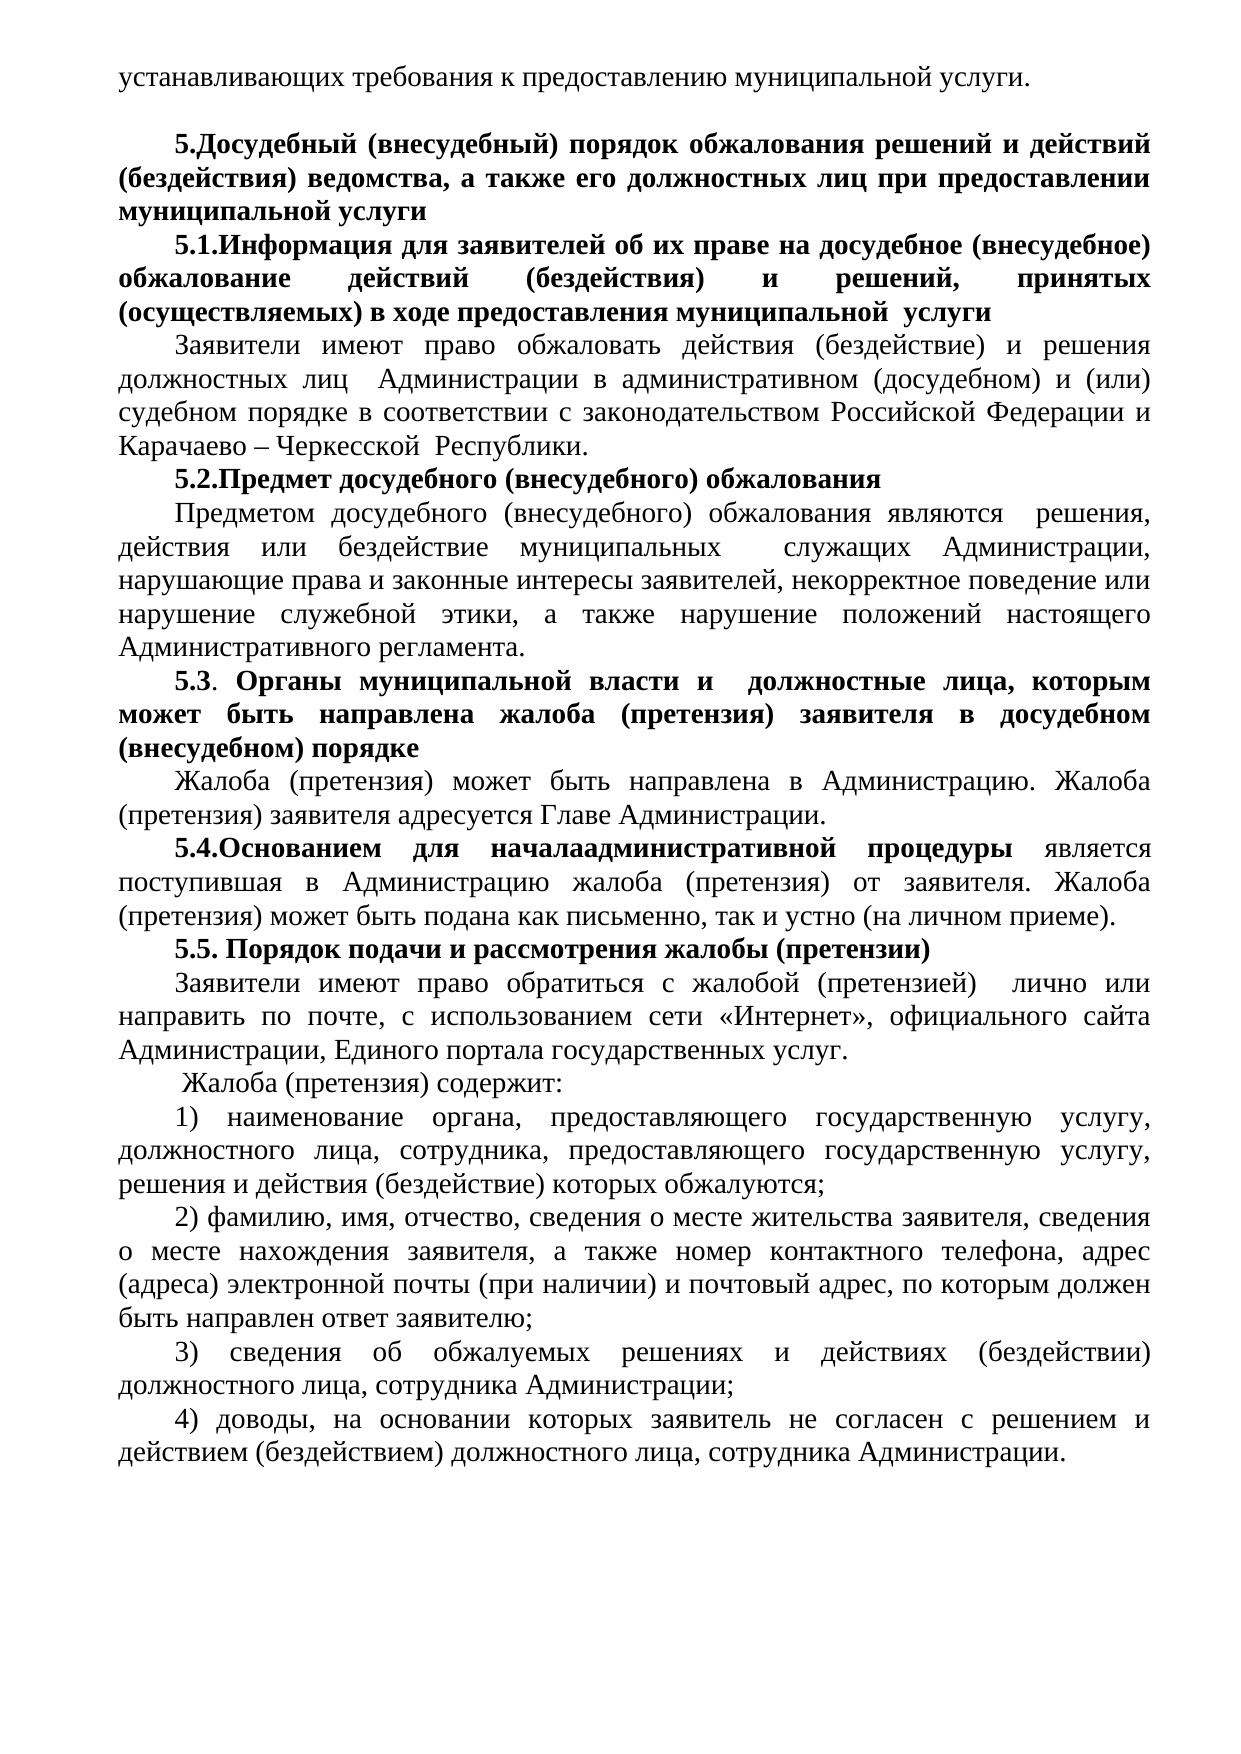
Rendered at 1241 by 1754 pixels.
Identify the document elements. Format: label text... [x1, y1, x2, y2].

text 4) доводы, на основании которых заявитель не согласен с решением и действием (бездействием) должностного лица, сотрудника Администрации. [118, 1401, 1152, 1468]
text 5.2.Предмет досудебного (внесудебного) обжалования [118, 462, 1152, 495]
text Предметом досудебного (внесудебного) обжалования являются решения, действия или бездействие муниципальных служащих Администрации, нарушающие права и законные интересы заявителей, некорректное поведение или нарушение служебной этики, а также нарушение положений настоящего Административного регламента. [118, 495, 1152, 663]
text Заявители имеют право обратиться с жалобой (претензией) лично или направить по почте, с использованием сети «Интернет», официального сайта Администрации, Единого портала государственных услуг. [118, 965, 1152, 1065]
text 5.Досудебный (внесудебный) порядок обжалования решений и действий (бездействия) ведомства, а также его должностных лиц при предоставлении муниципальной услуги [118, 126, 1152, 227]
text 5.5. Порядок подачи и рассмотрения жалобы (претензии) [118, 931, 1152, 965]
text 2) фамилию, имя, отчество, сведения о месте жительства заявителя, сведения о месте нахождения заявителя, а также номер контактного телефона, адрес (адреса) электронной почты (при наличии) и почтовый адрес, по которым должен быть направлен ответ заявителю; [118, 1199, 1152, 1334]
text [118, 59, 1152, 93]
text 1) наименование органа, предоставляющего государственную услугу, должностного лица, сотрудника, предоставляющего государственную услугу, решения и действия (бездействие) которых обжалуются; [118, 1099, 1152, 1199]
text 5.3. Органы муниципальной власти и должностные лица, которым может быть направлена жалоба (претензия) заявителя в досудебном (внесудебном) порядке [118, 663, 1152, 763]
text Заявители имеют право обжаловать действия (бездействие) и решения должностных лиц Администрации в административном (досудебном) и (или) судебном порядке в соответствии с законодательством Российской Федерации и Карачаево – Черкесской Республики. [118, 327, 1152, 462]
text Жалоба (претензия) содержит: [118, 1065, 1152, 1099]
text 5.1.Информация для заявителей об их праве на досудебное (внесудебное) обжалование действий (бездействия) и решений, принятых (осуществляемых) в ходе предоставления муниципальной услуги [118, 227, 1152, 327]
text 5.4.Основанием для началаадминистративной процедуры является поступившая в Администрацию жалоба (претензия) от заявителя. Жалоба (претензия) может быть подана как письменно, так и устно (на личном приеме). [118, 831, 1152, 931]
text Жалоба (претензия) может быть направлена в Администрацию. Жалоба (претензия) заявителя адресуется Главе Администрации. [118, 763, 1152, 831]
text 3) сведения об обжалуемых решениях и действиях (бездействии) должностного лица, сотрудника Администрации; [118, 1334, 1152, 1401]
